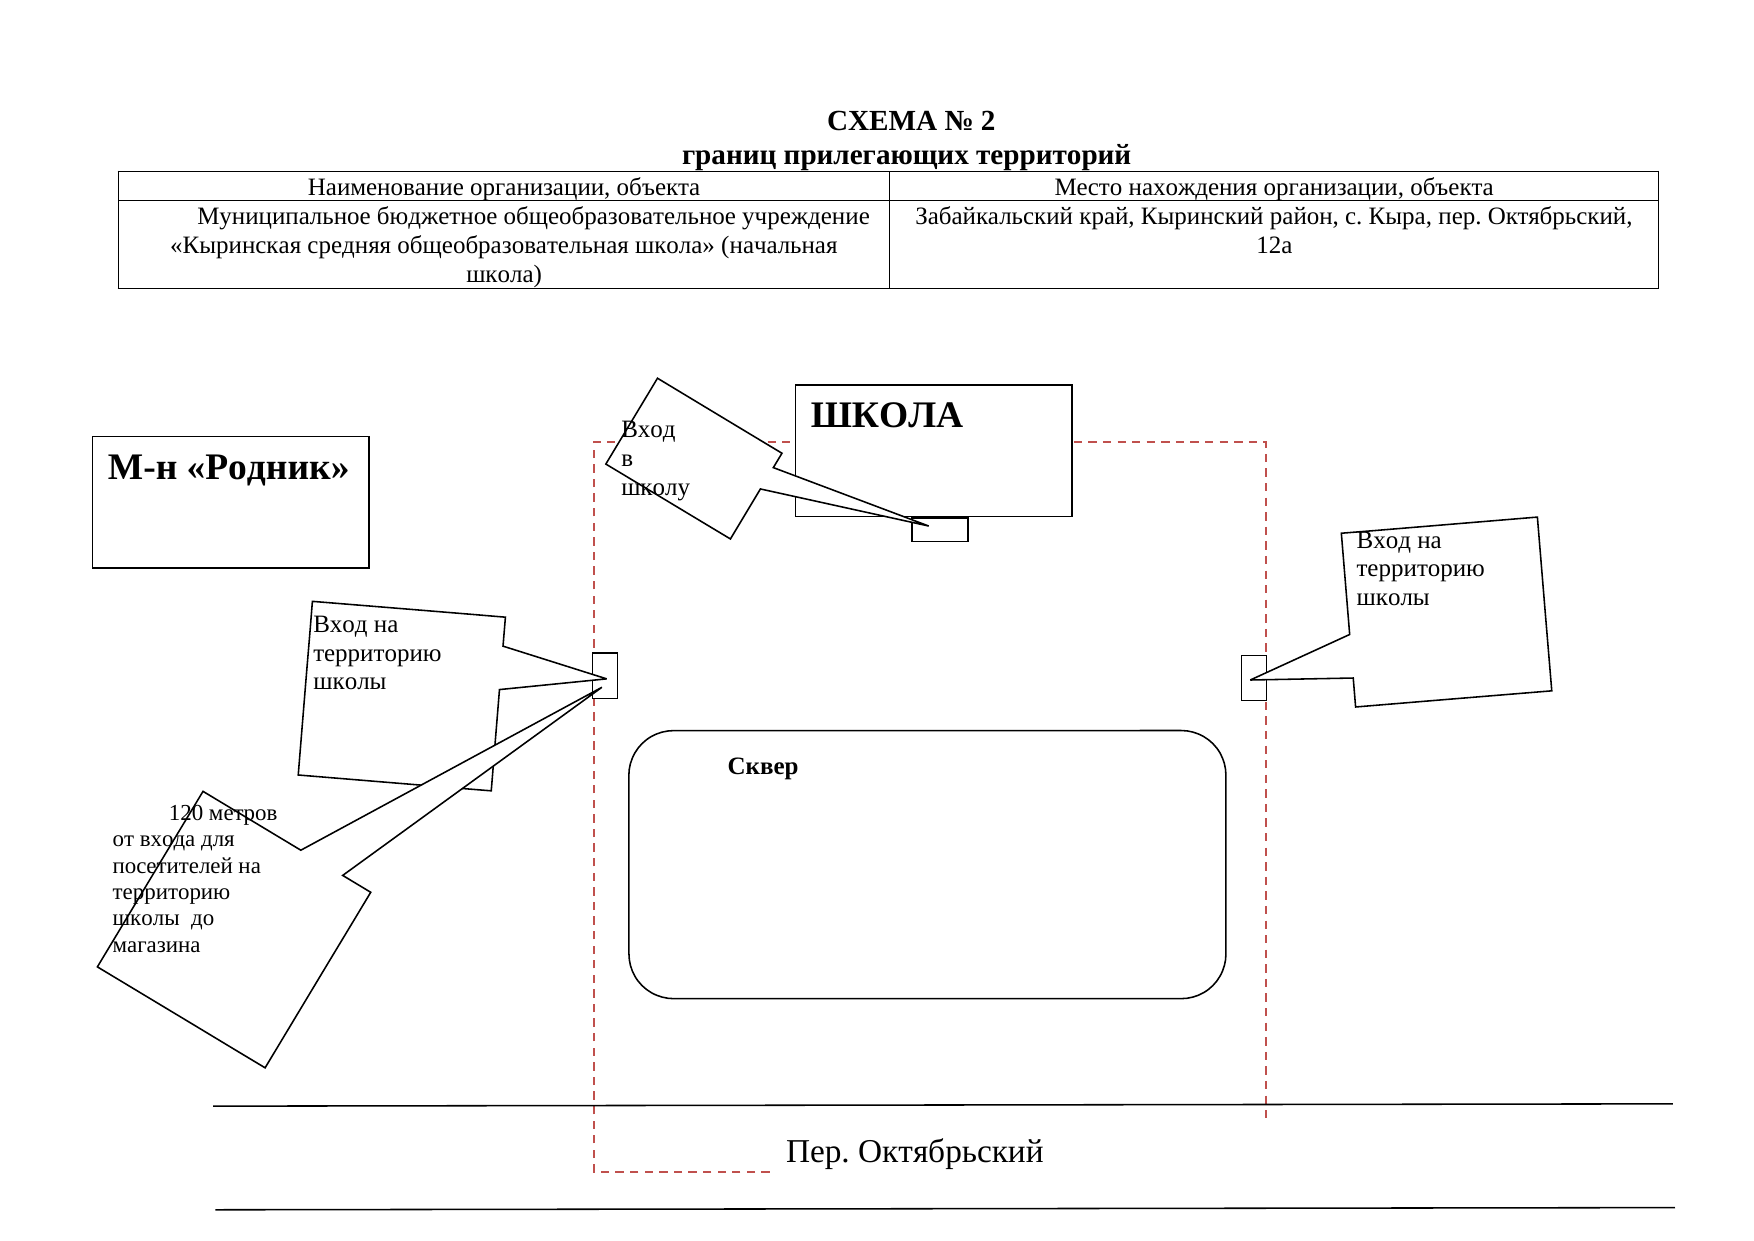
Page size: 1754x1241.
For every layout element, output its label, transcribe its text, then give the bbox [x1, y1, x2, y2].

table_header Наименование организации, объекта [119, 172, 889, 200]
text границ прилегающих территорий [118, 137, 1636, 171]
text СХЕМА № 2 [118, 103, 1636, 137]
table_header Место нахождения организации, объекта [890, 172, 1658, 200]
table_cell Забайкальский край, Кыринский район, с. Кыра, пер. Октябрьский, 12а [890, 201, 1658, 288]
table_cell Муниципальное бюджетное общеобразовательное учреждение «Кыринская средняя общеобразовательная школа» (начальная школа) [119, 201, 889, 288]
